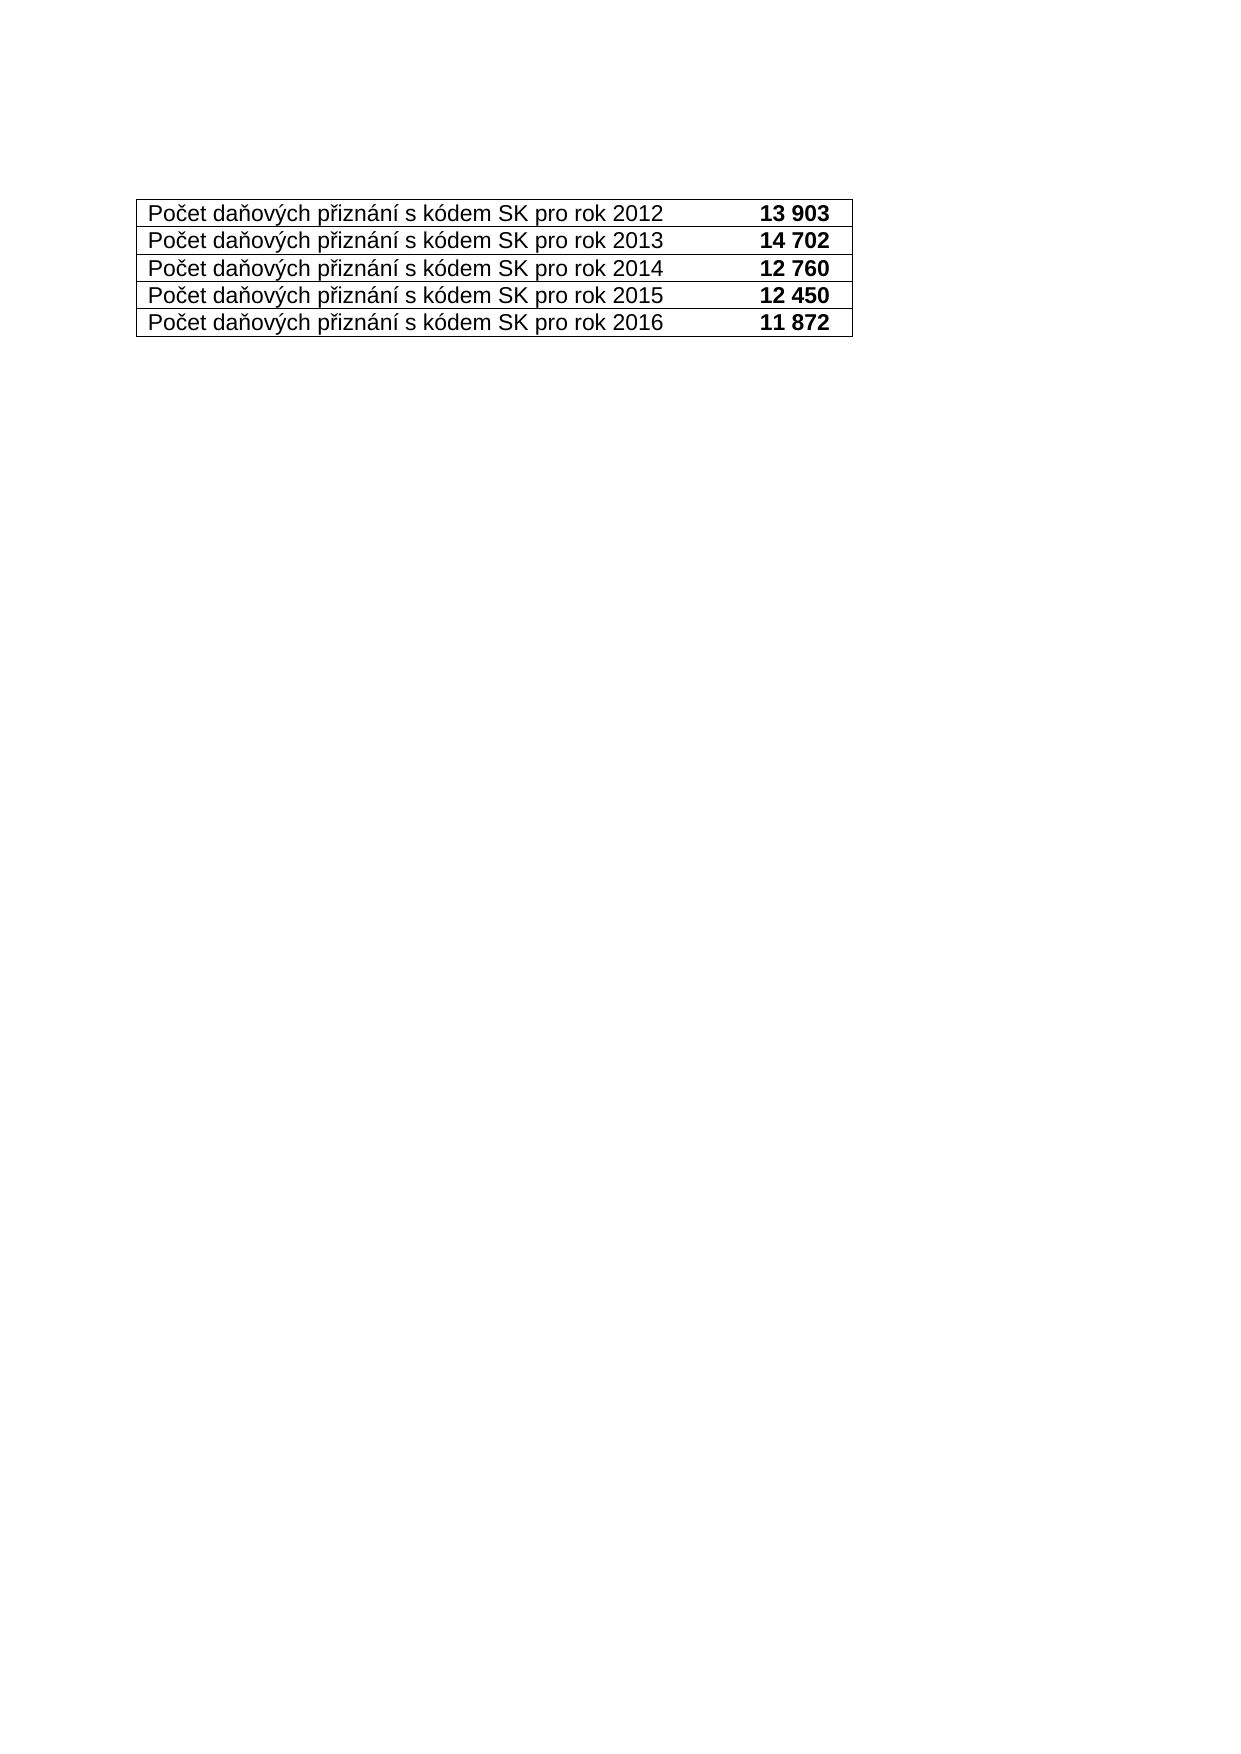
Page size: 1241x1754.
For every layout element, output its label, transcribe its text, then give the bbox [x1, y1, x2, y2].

table_cell Počet daňových přiznání s kódem SK pro rok 2013 14 702 [137, 227, 852, 253]
table_cell Počet daňových přiznání s kódem SK pro rok 2015 12 450 [137, 282, 852, 308]
table_header Počet daňových přiznání s kódem SK pro rok 2012 13 903 [137, 200, 852, 226]
table_cell Počet daňových přiznání s kódem SK pro rok 2016 11 872 [137, 309, 852, 336]
table_cell Počet daňových přiznání s kódem SK pro rok 2014 12 760 [137, 255, 852, 281]
